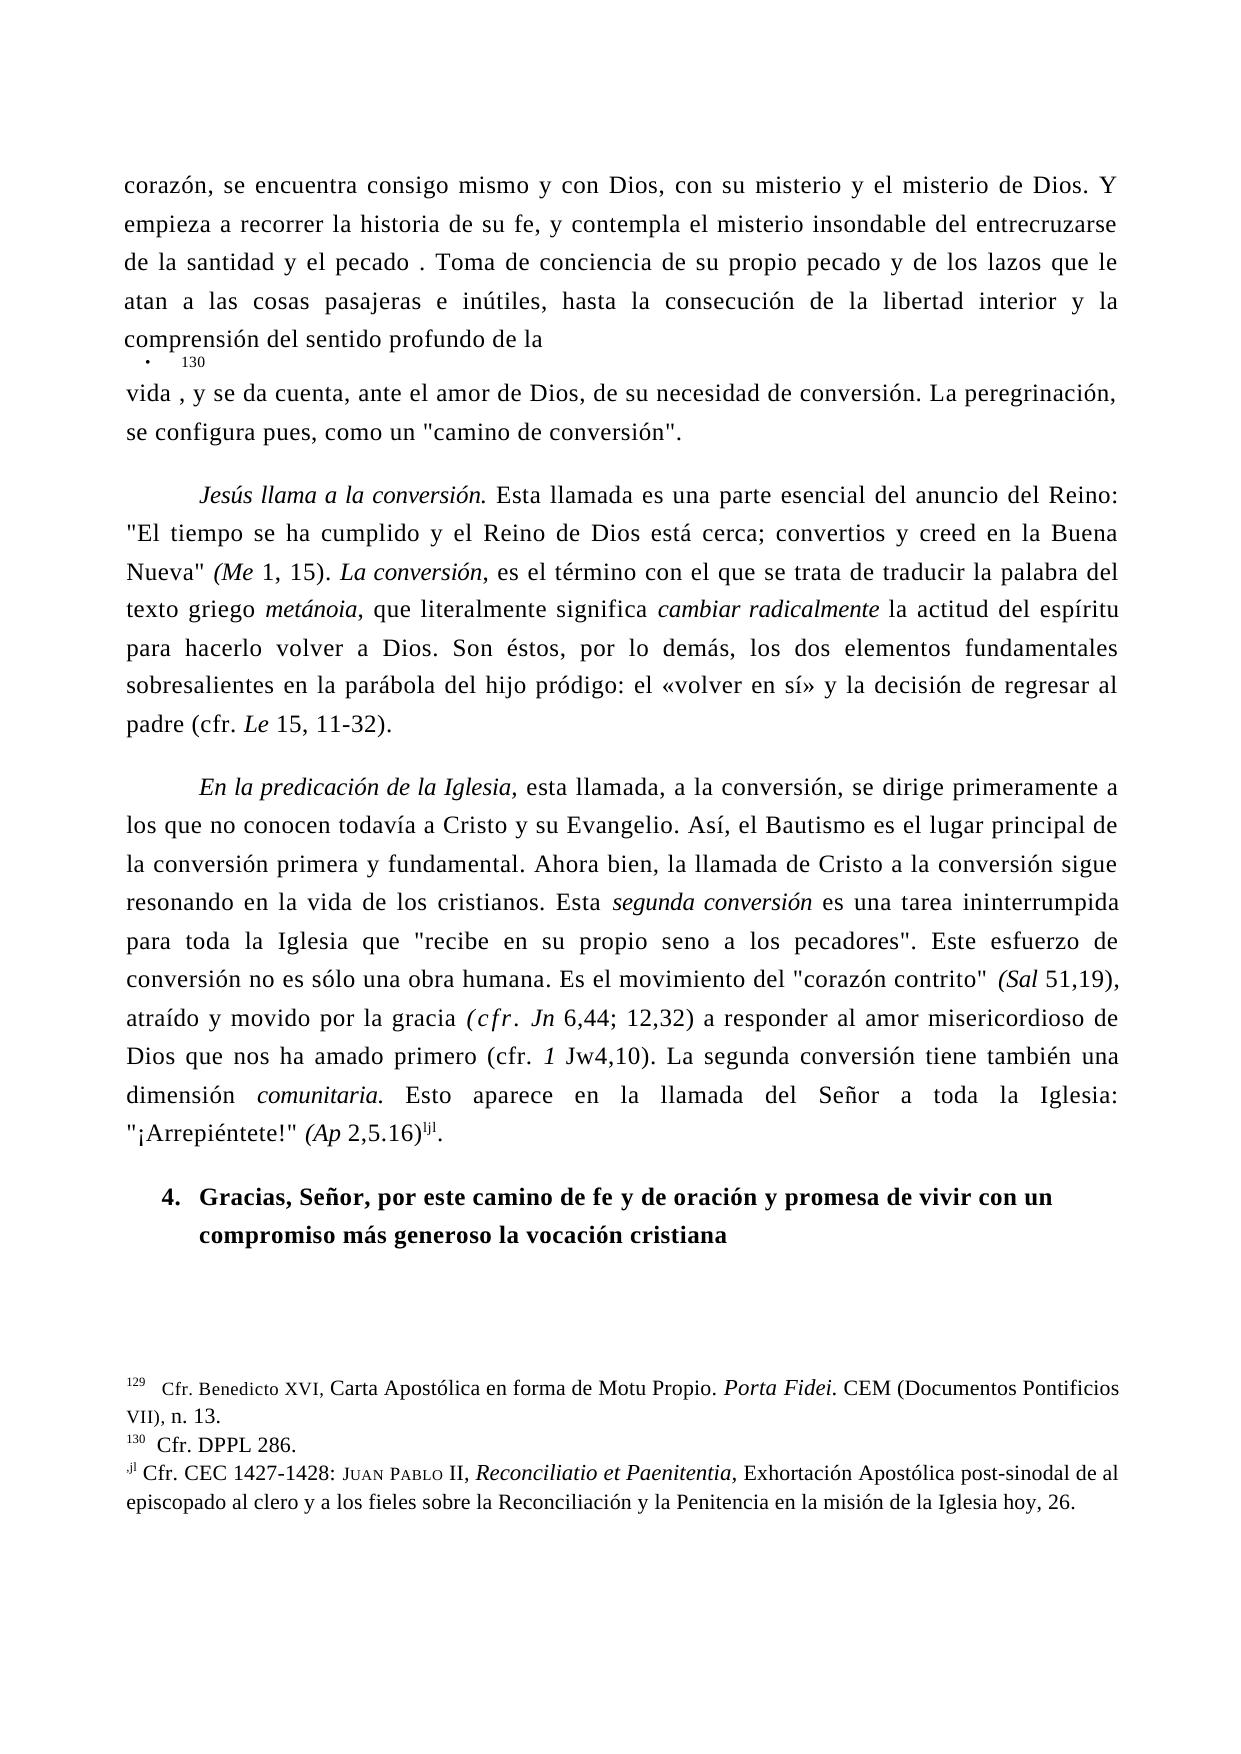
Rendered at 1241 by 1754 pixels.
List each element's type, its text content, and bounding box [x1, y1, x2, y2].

list Gracias, Señor, por este camino de fe y de oración y promesa de vivir con un compromiso más generoso la vocación cristiana [161, 1175, 1120, 1251]
text ,jl Cfr. CEC 1427-1428: Juan Pablo II, Reconciliatio et Paenitentia, Exhortación Apostólica post-sinodal de al episcopado al clero y a los fieles sobre la Reconciliación y la Penitencia en la misión de la Iglesia hoy, 26. [126, 1458, 1120, 1515]
text En la predicación de la Iglesia, esta llamada, a la conversión, se dirige primeramente a los que no conocen todavía a Cristo y su Evangelio. Así, el Bautismo es el lugar principal de la conversión primera y fundamental. Ahora bien, la llamada de Cristo a la conversión sigue resonando en la vida de los cristianos. Esta segunda conversión es una tarea ininterrumpida para toda la Iglesia que "recibe en su propio seno a los pecadores". Este esfuerzo de conversión no es sólo una obra humana. Es el movimiento del "corazón contrito" (Sal 51,19), atraído y movido por la gracia (cfr. Jn 6,44; 12,32) a responder al amor misericordioso de Dios que nos ha amado primero (cfr. 1 Jw4,10). La segunda conversión tiene también una dimensión comunitaria. Esto aparece en la llamada del Señor a toda la Iglesia: "¡Arrepiéntete!" (Ap 2,5.16)ljl. [126, 764, 1120, 1149]
text vida , y se da cuenta, ante el amor de Dios, de su necesidad de conversión. La peregrinación, se configura pues, como un "camino de conversión". [126, 371, 1120, 448]
list Cfr. Benedicto XVI, Carta Apostólica en forma de Motu Propio. Porta Fidei. CEM (Documentos Pontificios VII), n. 13. [126, 1372, 1120, 1429]
list Cfr. DPPL 286. [126, 1429, 1122, 1458]
list 130 [145, 355, 1122, 371]
text corazón, se encuentra consigo mismo y con Dios, con su misterio y el misterio de Dios. Y empieza a recorrer la historia de su fe, y contempla el misterio insondable del entrecruzarse de la santidad y el pecado . Toma de conciencia de su propio pecado y de los lazos que le atan a las cosas pasajeras e inútiles, hasta la consecución de la libertad interior y la comprensión del sentido profundo de la [124, 163, 1120, 355]
text Jesús llama a la conversión. Esta llamada es una parte esencial del anuncio del Reino: "El tiempo se ha cumplido y el Reino de Dios está cerca; convertios y creed en la Buena Nueva" (Me 1, 15). La conversión, es el término con el que se trata de traducir la palabra del texto griego metánoia, que literalmente significa cambiar radicalmente la actitud del espíritu para hacerlo volver a Dios. Son éstos, por lo demás, los dos elementos fundamentales sobresalientes en la parábola del hijo pródigo: el «volver en sí» y la decisión de regresar al padre (cfr. Le 15, 11-32). [126, 473, 1120, 739]
